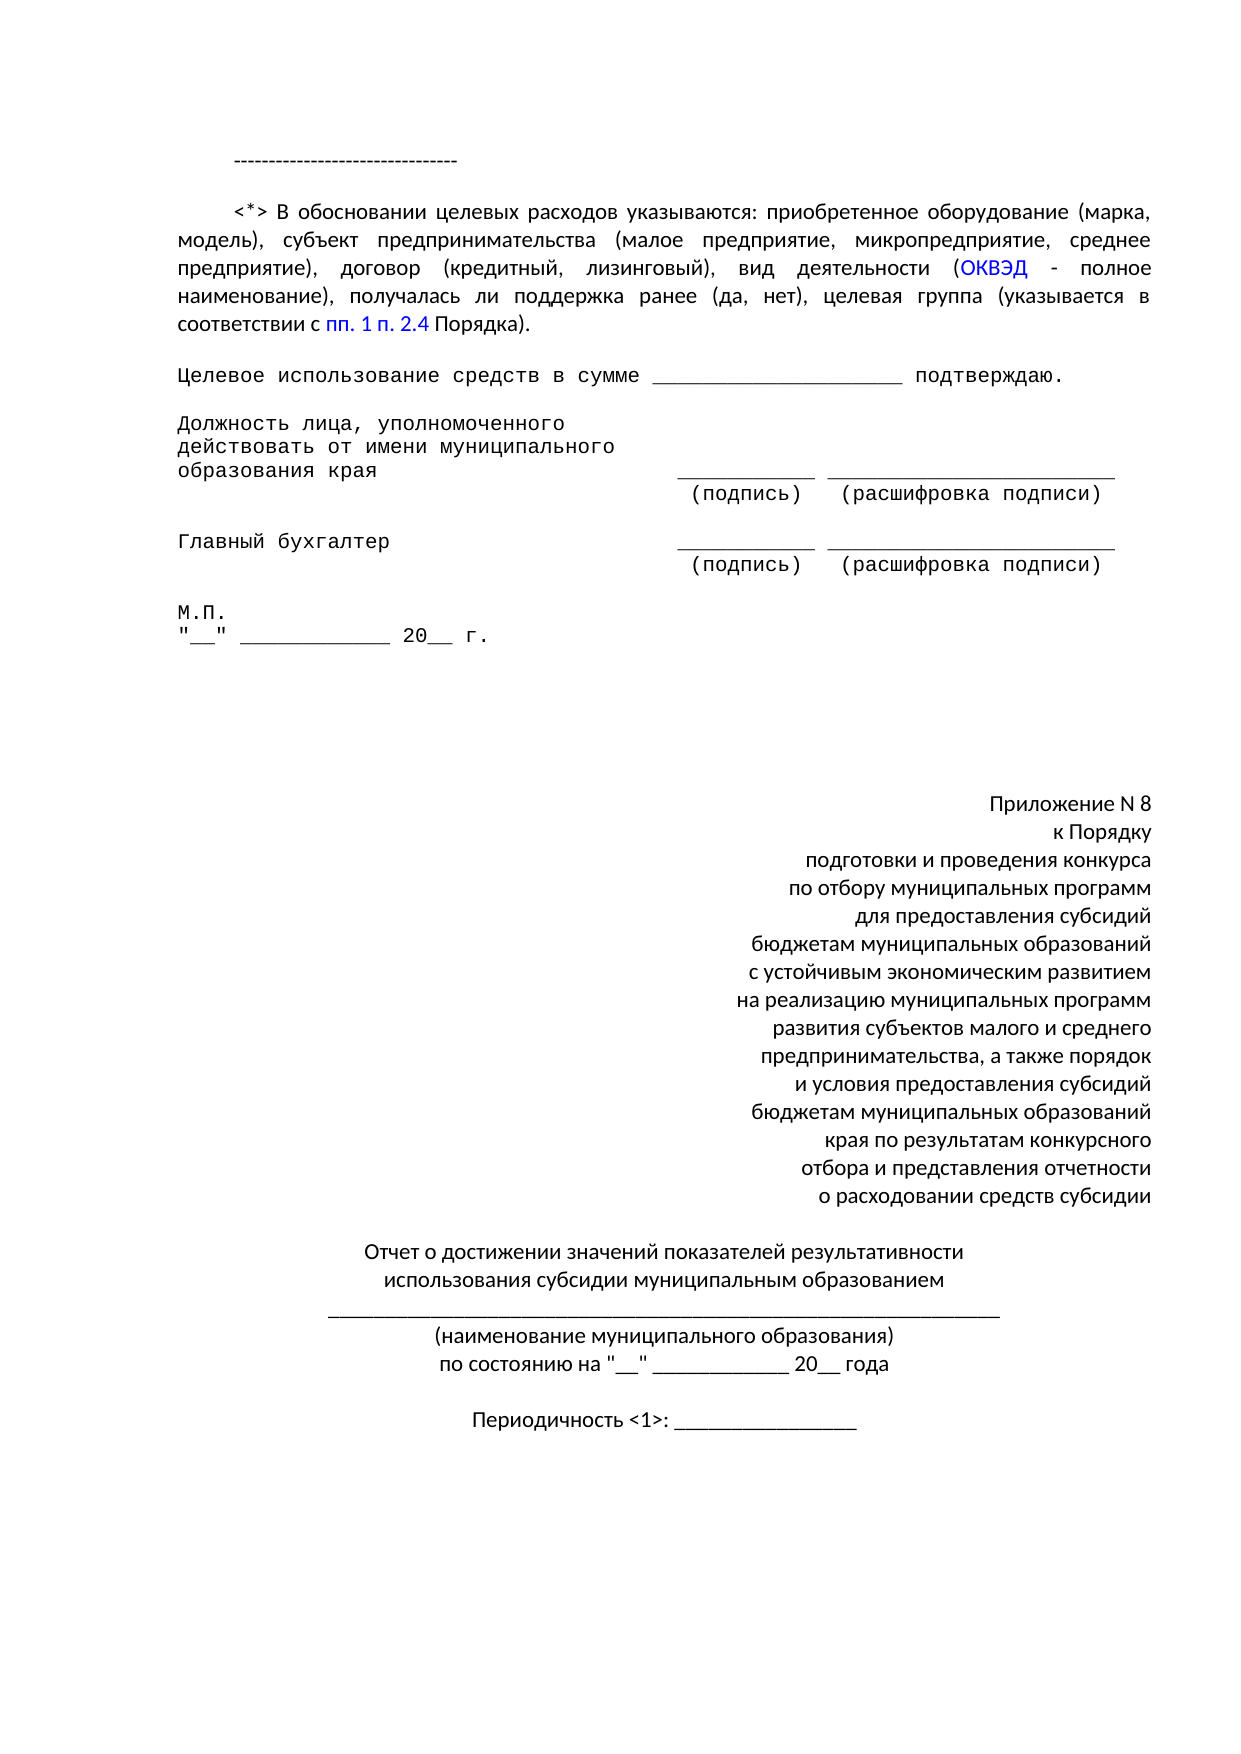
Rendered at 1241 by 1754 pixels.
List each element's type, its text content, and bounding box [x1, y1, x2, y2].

text М.П. [177, 602, 1152, 625]
text края по результатам конкурсного [177, 1125, 1152, 1153]
text <*> В обосновании целевых расходов указываются: приобретенное оборудование (марка, модель), субъект предпринимательства (малое предприятие, микропредприятие, среднее предприятие), договор (кредитный, лизинговый), вид деятельности (ОКВЭД - полное наименование), получалась ли поддержка ранее (да, нет), целевая группа (указывается в соответствии с пп. 1 п. 2.4 Порядка). [177, 197, 1152, 337]
text Главный бухгалтер ___________ _______________________ [177, 531, 1152, 554]
text Периодичность <1>: ________________ [177, 1406, 1152, 1433]
text бюджетам муниципальных образований [177, 929, 1152, 957]
text Приложение N 8 [177, 789, 1152, 817]
text и условия предоставления субсидий [177, 1069, 1152, 1097]
text по состоянию на "__" ____________ 20__ года [177, 1349, 1152, 1377]
text -------------------------------- [177, 146, 1152, 174]
text Целевое использование средств в сумме ____________________ подтверждаю. [177, 365, 1152, 389]
text бюджетам муниципальных образований [177, 1097, 1152, 1125]
text (подпись) (расшифровка подписи) [177, 483, 1152, 507]
text отбора и представления отчетности [177, 1153, 1152, 1181]
text предпринимательства, а также порядок [177, 1041, 1152, 1069]
text действовать от имени муниципального [177, 436, 1152, 460]
text для предоставления субсидий [177, 901, 1152, 929]
text "__" ____________ 20__ г. [177, 625, 1152, 649]
text развития субъектов малого и среднего [177, 1013, 1152, 1041]
text с устойчивым экономическим развитием [177, 957, 1152, 985]
text использования субсидии муниципальным образованием [177, 1265, 1152, 1293]
text на реализацию муниципальных программ [177, 985, 1152, 1013]
text подготовки и проведения конкурса [177, 845, 1152, 873]
text по отбору муниципальных программ [177, 873, 1152, 901]
text к Порядку [177, 817, 1152, 845]
text о расходовании средств субсидии [177, 1181, 1152, 1209]
text ___________________________________________________________ [177, 1293, 1152, 1321]
text образования края ___________ _______________________ [177, 460, 1152, 483]
text (подпись) (расшифровка подписи) [177, 554, 1152, 578]
text Отчет о достижении значений показателей результативности [177, 1237, 1152, 1265]
text Должность лица, уполномоченного [177, 412, 1152, 436]
text (наименование муниципального образования) [177, 1321, 1152, 1349]
